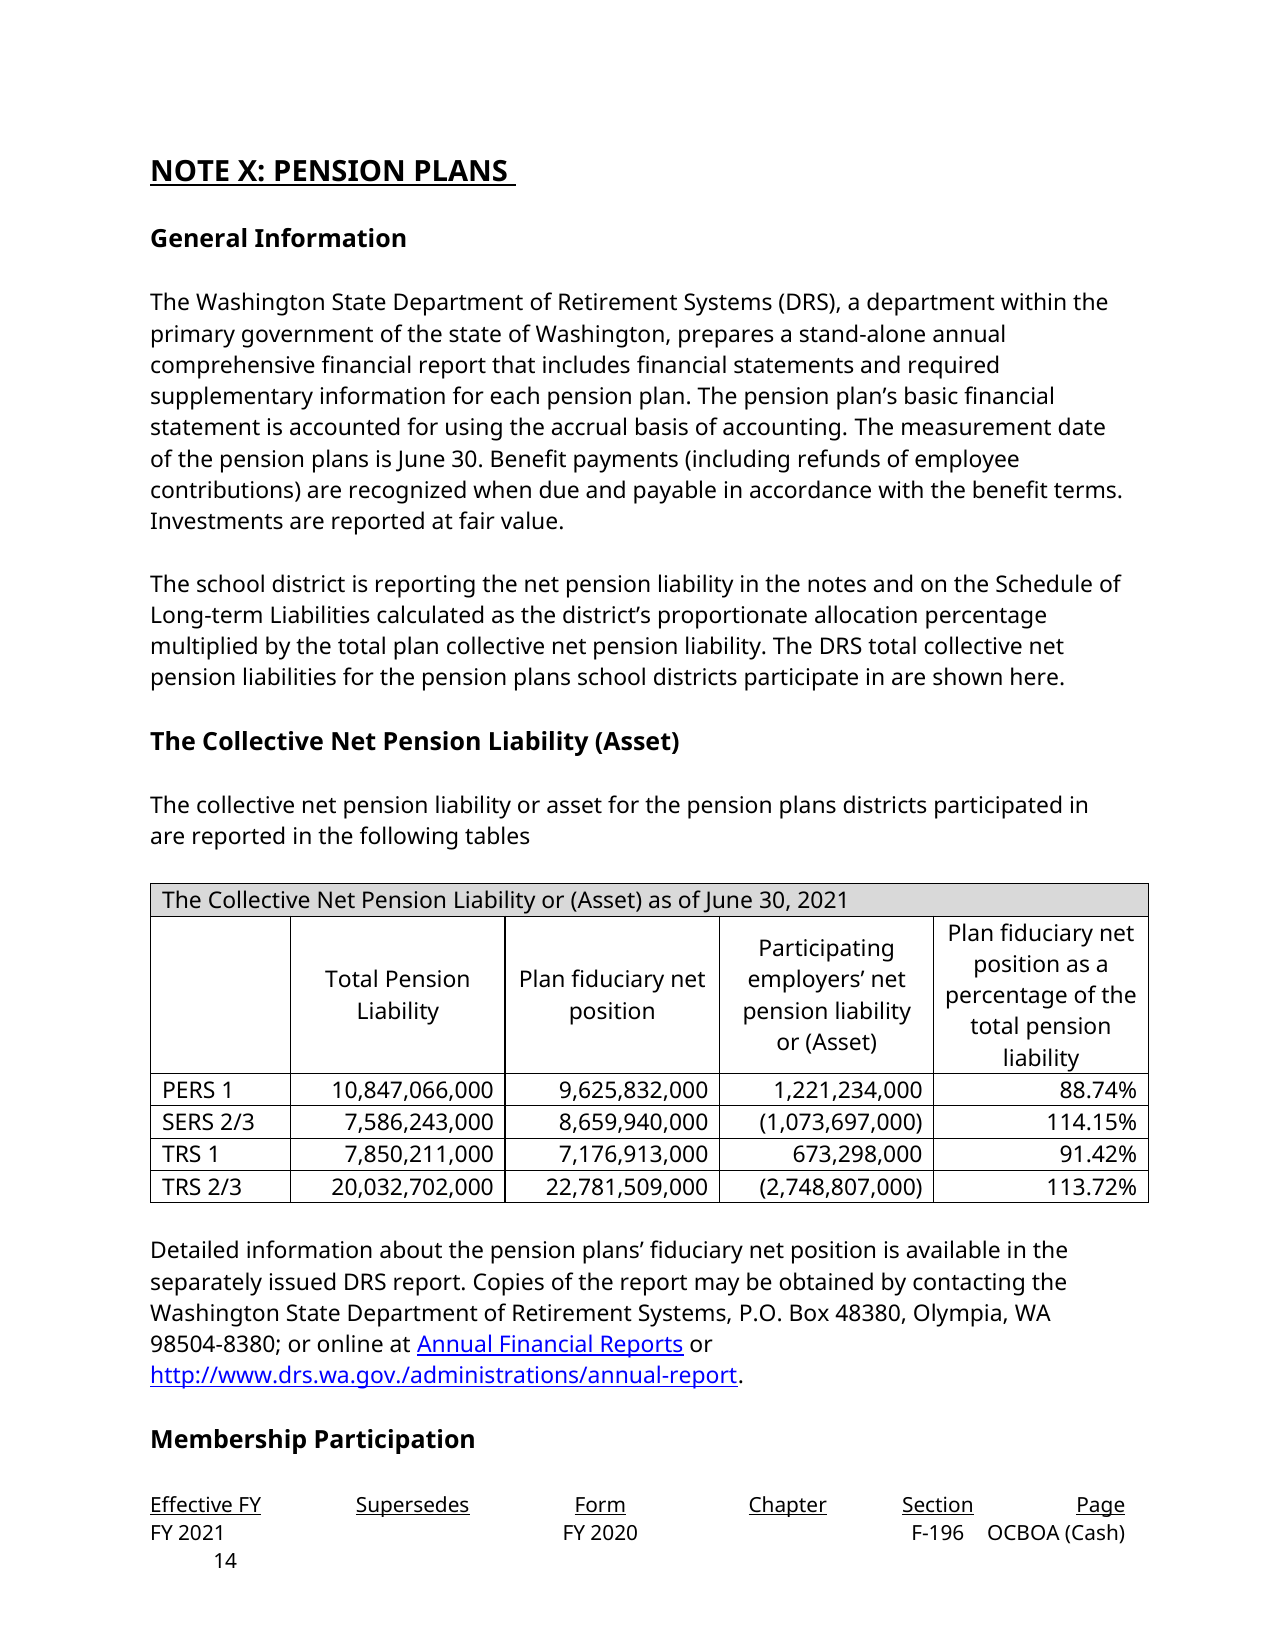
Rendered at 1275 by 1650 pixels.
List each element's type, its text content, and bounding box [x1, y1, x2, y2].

table_cell Plan fiduciary net position [506, 917, 719, 1073]
table_cell 91.42% [934, 1139, 1148, 1170]
table_cell 10,847,066,000 [291, 1074, 504, 1105]
subtitle General Information [150, 221, 1125, 255]
table_cell 88.74% [934, 1074, 1148, 1105]
text The Collective Net Pension Liability (Asset) [150, 724, 1125, 758]
table_cell 7,586,243,000 [291, 1106, 504, 1137]
table_cell 8,659,940,000 [506, 1106, 719, 1137]
table_cell TRS 2/3 [151, 1171, 290, 1202]
text The Washington State Department of Retirement Systems (DRS), a department within the primary government of the state of Washington, prepares a stand-alone annual comprehensive financial report that includes financial statements and required supplementary information for each pension plan. The pension plan’s basic financial statement is accounted for using the accrual basis of accounting. The measurement date of the pension plans is June 30. Benefit payments (including refunds of employee contributions) are recognized when due and payable in accordance with the benefit terms. Investments are reported at fair value. [150, 286, 1125, 536]
table_cell TRS 1 [151, 1139, 290, 1170]
table_cell (1,073,697,000) [720, 1106, 933, 1137]
table_cell PERS 1 [151, 1074, 290, 1105]
table_cell 1,221,234,000 [720, 1074, 933, 1105]
table_cell 20,032,702,000 [291, 1171, 504, 1202]
table_cell 113.72% [934, 1171, 1148, 1202]
table_cell [151, 917, 290, 1073]
table_cell 673,298,000 [720, 1139, 933, 1170]
table_cell (2,748,807,000) [720, 1171, 933, 1202]
table_cell 7,850,211,000 [291, 1139, 504, 1170]
text The collective net pension liability or asset for the pension plans districts participated in are reported in the following tables [150, 789, 1125, 852]
table_cell 7,176,913,000 [506, 1139, 719, 1170]
table_cell Plan fiduciary net position as a percentage of the total pension liability [934, 917, 1148, 1073]
table_cell Total Pension Liability [291, 917, 504, 1073]
table_cell 114.15% [934, 1106, 1148, 1137]
table_cell Participating employers’ net pension liability or (Asset) [720, 917, 933, 1073]
text Detailed information about the pension plans’ fiduciary net position is available in the separately issued DRS report. Copies of the report may be obtained by contacting the Washington State Department of Retirement Systems, P.O. Box 48380, Olympia, WA 98504-8380; or online at Annual Financial Reports or http://www.drs.wa.gov./administrations/annual-report. [150, 1234, 1125, 1391]
table_header The Collective Net Pension Liability or (Asset) as of June 30, 2021 [151, 884, 1148, 916]
subtitle Membership Participation [150, 1422, 1125, 1456]
subtitle Note x: Pension plans [150, 150, 1102, 190]
table_cell 9,625,832,000 [506, 1074, 719, 1105]
table_cell SERS 2/3 [151, 1106, 290, 1137]
text The school district is reporting the net pension liability in the notes and on the Schedule of Long-term Liabilities calculated as the district’s proportionate allocation percentage multiplied by the total plan collective net pension liability. The DRS total collective net pension liabilities for the pension plans school districts participate in are shown here. [150, 567, 1125, 692]
table_cell 22,781,509,000 [506, 1171, 719, 1202]
